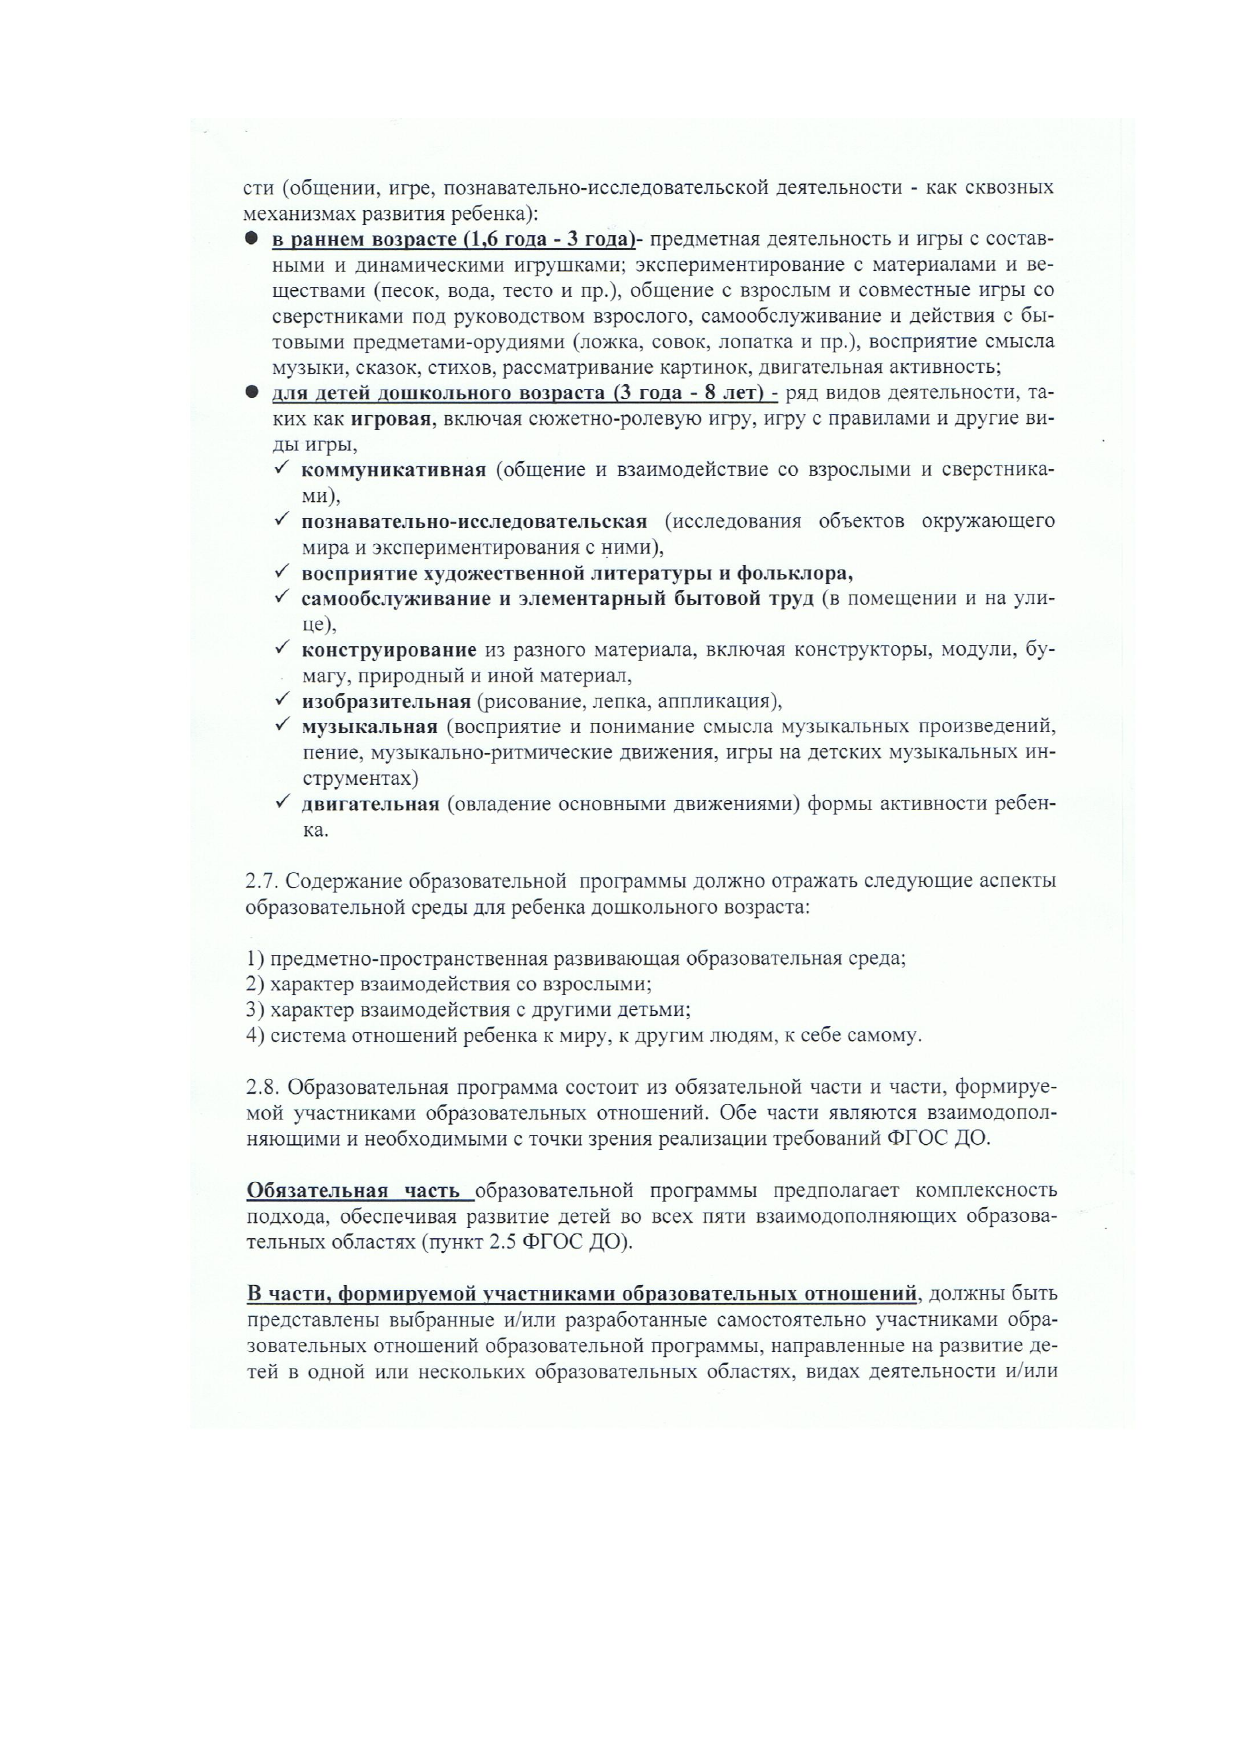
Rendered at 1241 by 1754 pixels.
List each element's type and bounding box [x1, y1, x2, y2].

picture [177, 118, 1152, 1458]
